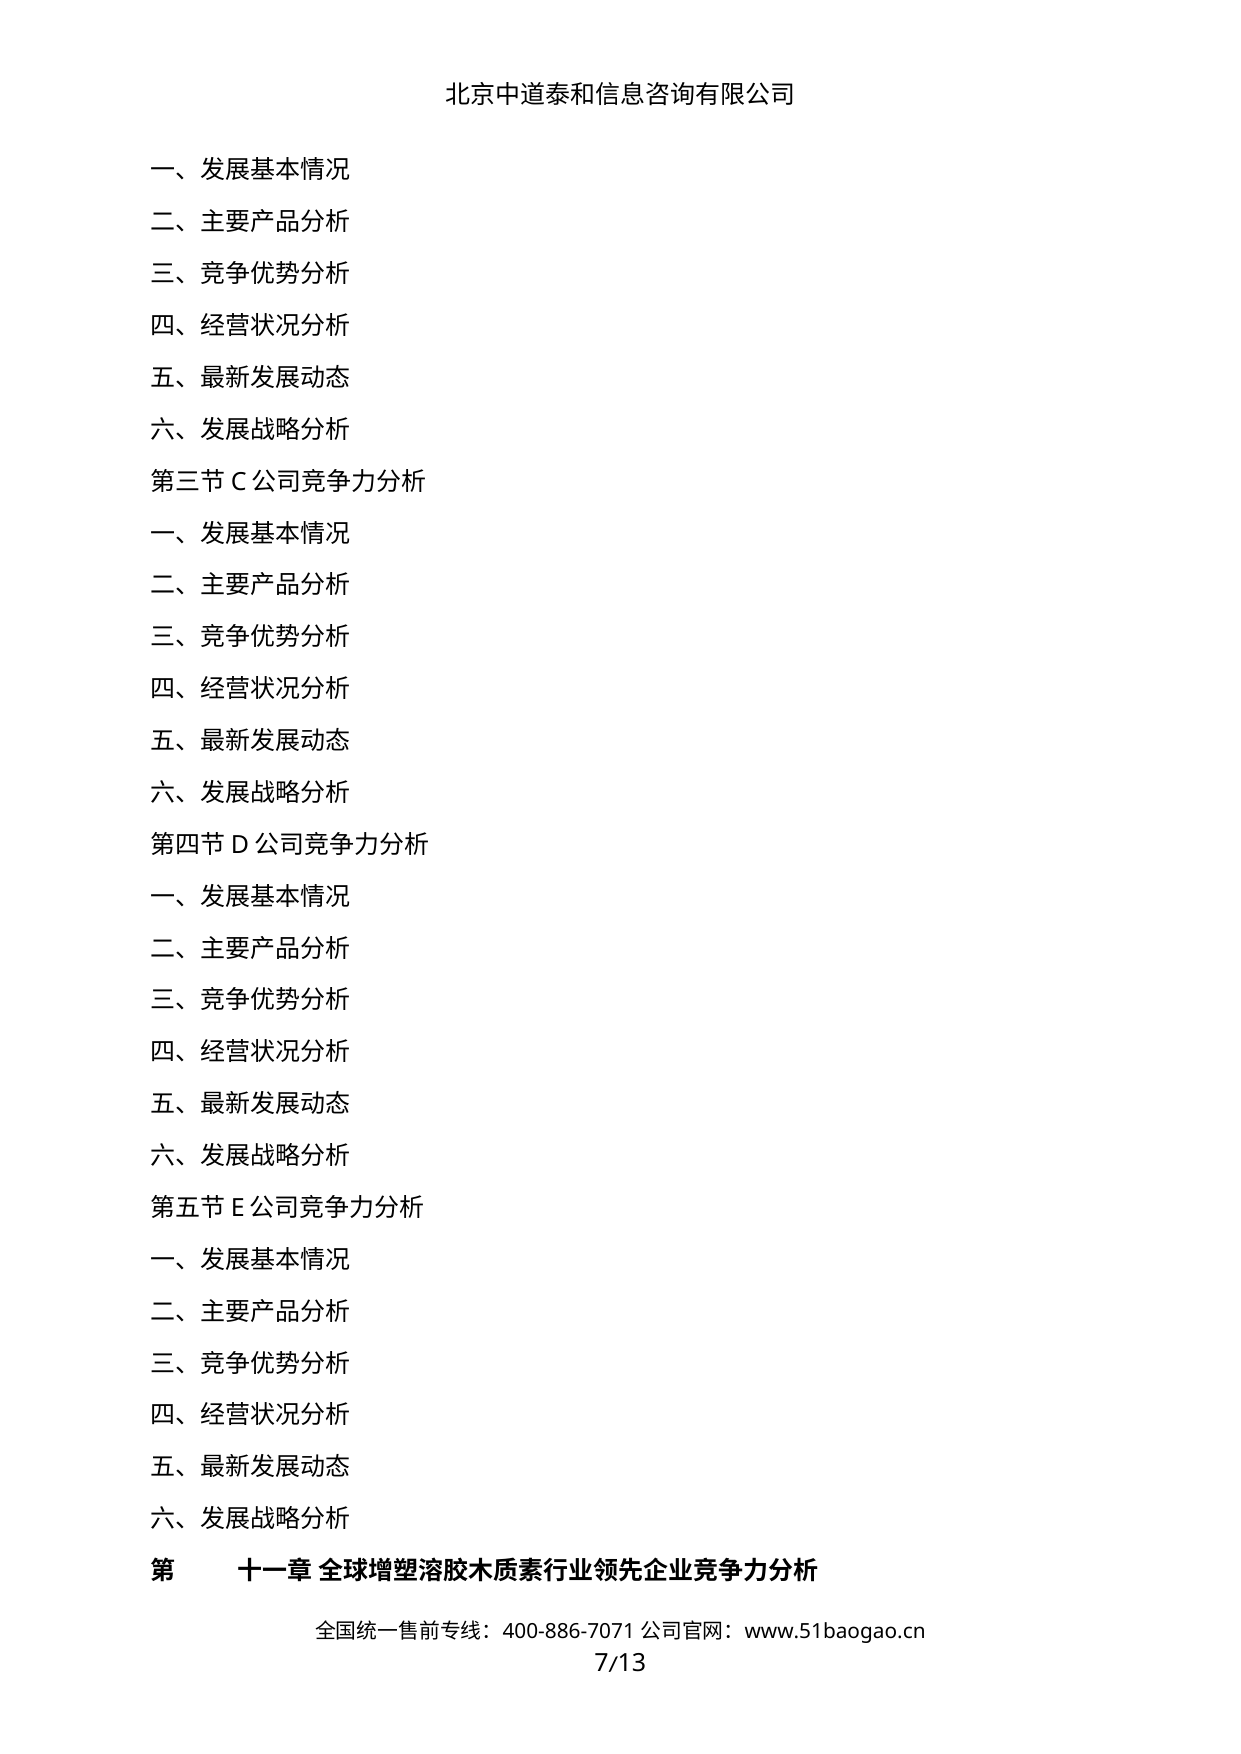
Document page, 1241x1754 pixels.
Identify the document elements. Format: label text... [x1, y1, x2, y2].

text 第四节 D公司竞争力分析 [150, 824, 1090, 861]
text 四、经营状况分析 [150, 1032, 1090, 1068]
text 五、最新发展动态 [150, 1447, 1090, 1483]
text 第 十一章 全球增塑溶胶木质素行业领先企业竞争力分析 [150, 1551, 1090, 1587]
text 一、发展基本情况 [150, 1239, 1090, 1276]
text 二、主要产品分析 [150, 565, 1090, 601]
text 四、经营状况分析 [150, 1395, 1090, 1431]
text 二、主要产品分析 [150, 202, 1090, 238]
text 三、竞争优势分析 [150, 1343, 1090, 1379]
text 一、发展基本情况 [150, 150, 1090, 186]
text 四、经营状况分析 [150, 669, 1090, 705]
text 三、竞争优势分析 [150, 254, 1090, 290]
text 四、经营状况分析 [150, 306, 1090, 342]
text 五、最新发展动态 [150, 357, 1090, 394]
text 第三节 C公司竞争力分析 [150, 461, 1090, 497]
text 一、发展基本情况 [150, 513, 1090, 549]
text 五、最新发展动态 [150, 721, 1090, 757]
text 五、最新发展动态 [150, 1084, 1090, 1120]
text 第五节 E公司竞争力分析 [150, 1187, 1090, 1224]
text 六、发展战略分析 [150, 772, 1090, 809]
text 二、主要产品分析 [150, 1291, 1090, 1327]
text 三、竞争优势分析 [150, 617, 1090, 653]
text 六、发展战略分析 [150, 1499, 1090, 1535]
text 六、发展战略分析 [150, 1136, 1090, 1172]
text 六、发展战略分析 [150, 409, 1090, 446]
text 三、竞争优势分析 [150, 980, 1090, 1016]
text 一、发展基本情况 [150, 876, 1090, 912]
text 二、主要产品分析 [150, 928, 1090, 964]
